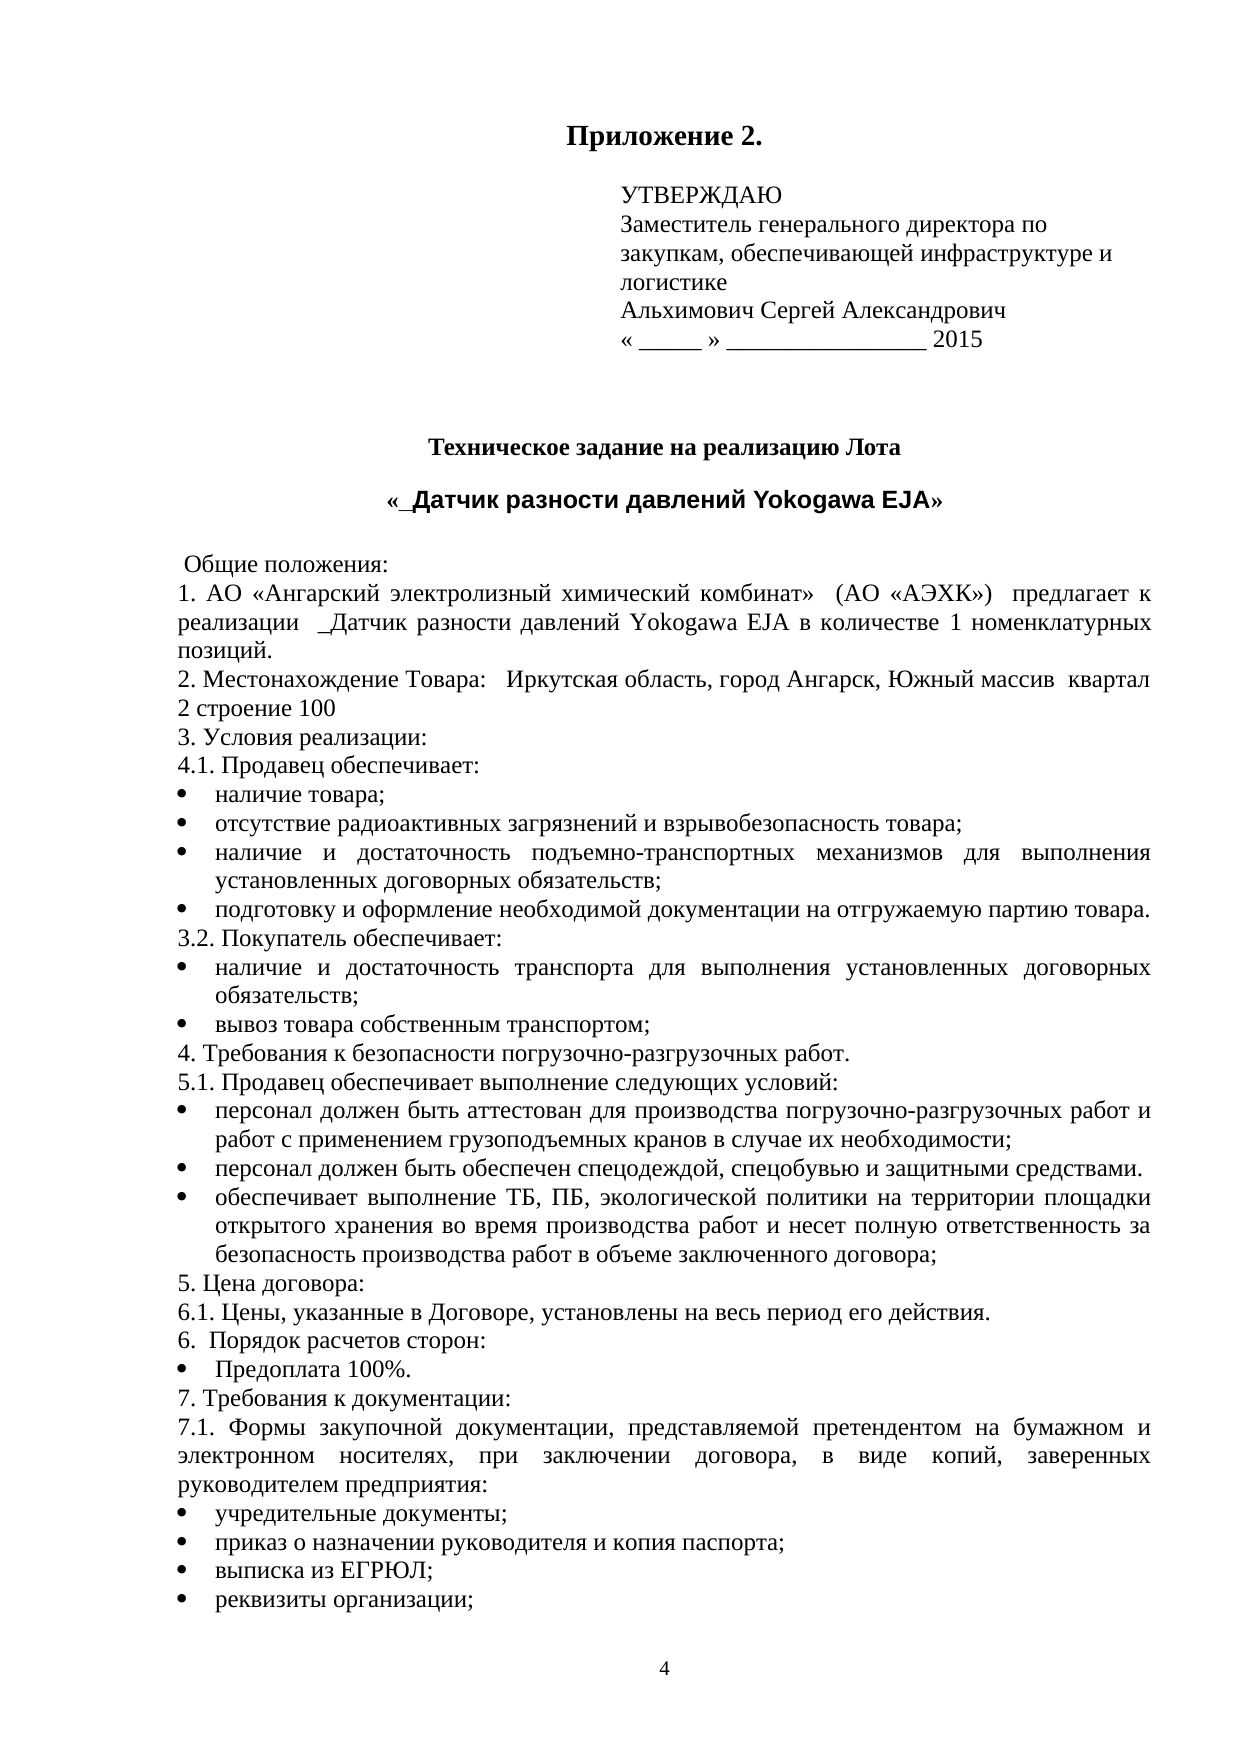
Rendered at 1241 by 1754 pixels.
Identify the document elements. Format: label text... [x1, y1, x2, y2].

list подготовку и оформление необходимой документации на отгружаемую партию товара. [177, 894, 1152, 923]
text 5.1. Продавец обеспечивает выполнение следующих условий: [140, 1067, 1152, 1096]
table_header УТВЕРЖДАЮ [609, 180, 1152, 209]
text 1. АО «Ангарский электролизный химический комбинат» (АО «АЭХК») предлагает к реализации _Датчик разности давлений Yokogawa EJA в количестве 1 номенклатурных позиций. [177, 578, 1152, 664]
list персонал должен быть обеспечен спецодеждой, спецобувью и защитными средствами. [177, 1153, 1152, 1182]
text Приложение 2. [177, 118, 1152, 152]
list персонал должен быть аттестован для производства погрузочно-разгрузочных работ и работ с применением грузоподъемных кранов в случае их необходимости; [177, 1096, 1152, 1153]
list наличие товара; [177, 779, 1152, 808]
list наличие и достаточность транспорта для выполнения установленных договорных обязательств; [177, 952, 1152, 1009]
text 6. Порядок расчетов сторон: [177, 1326, 1152, 1354]
list вывоз товара собственным транспортом; [177, 1009, 1152, 1038]
text 6.1. Цены, указанные в Договоре, установлены на весь период его действия. [177, 1297, 1152, 1326]
table_cell « _____ » ________________ 2015 [609, 324, 1152, 353]
list приказ о назначении руководителя и копия паспорта; [177, 1527, 1152, 1556]
list выписка из ЕГРЮЛ; [177, 1556, 1152, 1584]
text 7. Требования к документации: [158, 1383, 1152, 1412]
list реквизиты организации; [177, 1584, 1152, 1613]
list отсутствие радиоактивных загрязнений и взрывобезопасность товара; [177, 808, 1152, 837]
text 3.2. Покупатель обеспечивает: [177, 923, 1152, 952]
table_cell Заместитель генерального директора по закупкам, обеспечивающей инфраструктуре и логистике [609, 209, 1152, 295]
text 7.1. Формы закупочной документации, представляемой претендентом на бумажном и электронном носителях, при заключении договора, в виде копий, заверенных руководителем предприятия: [177, 1412, 1152, 1498]
table_cell Альхимович Сергей Александрович [609, 295, 1152, 324]
list наличие и достаточность подъемно-транспортных механизмов для выполнения установленных договорных обязательств; [177, 837, 1152, 894]
text 3. Условия реализации: [177, 722, 1152, 751]
text 4. Требования к безопасности погрузочно-разгрузочных работ. [177, 1038, 1152, 1067]
list обеспечивает выполнение ТБ, ПБ, экологической политики на территории площадки открытого хранения во время производства работ и несет полную ответственность за безопасность производства работ в объеме заключенного договора; [177, 1182, 1152, 1268]
text 2. Местонахождение Товара: Иркутская область, город Ангарск, Южный массив квартал 2 строение 100 [177, 664, 1152, 722]
list учредительные документы; [177, 1498, 1152, 1527]
text 5. Цена договора: [177, 1268, 1152, 1297]
text Общие положения: [177, 549, 1152, 578]
list Предоплата 100%. [177, 1354, 1152, 1383]
subtitle Техническое задание на реализацию Лота [177, 432, 1152, 460]
text 4.1. Продавец обеспечивает: [177, 751, 1152, 779]
subtitle «_Датчик разности давлений Yokogawa EJA» [177, 485, 1152, 514]
